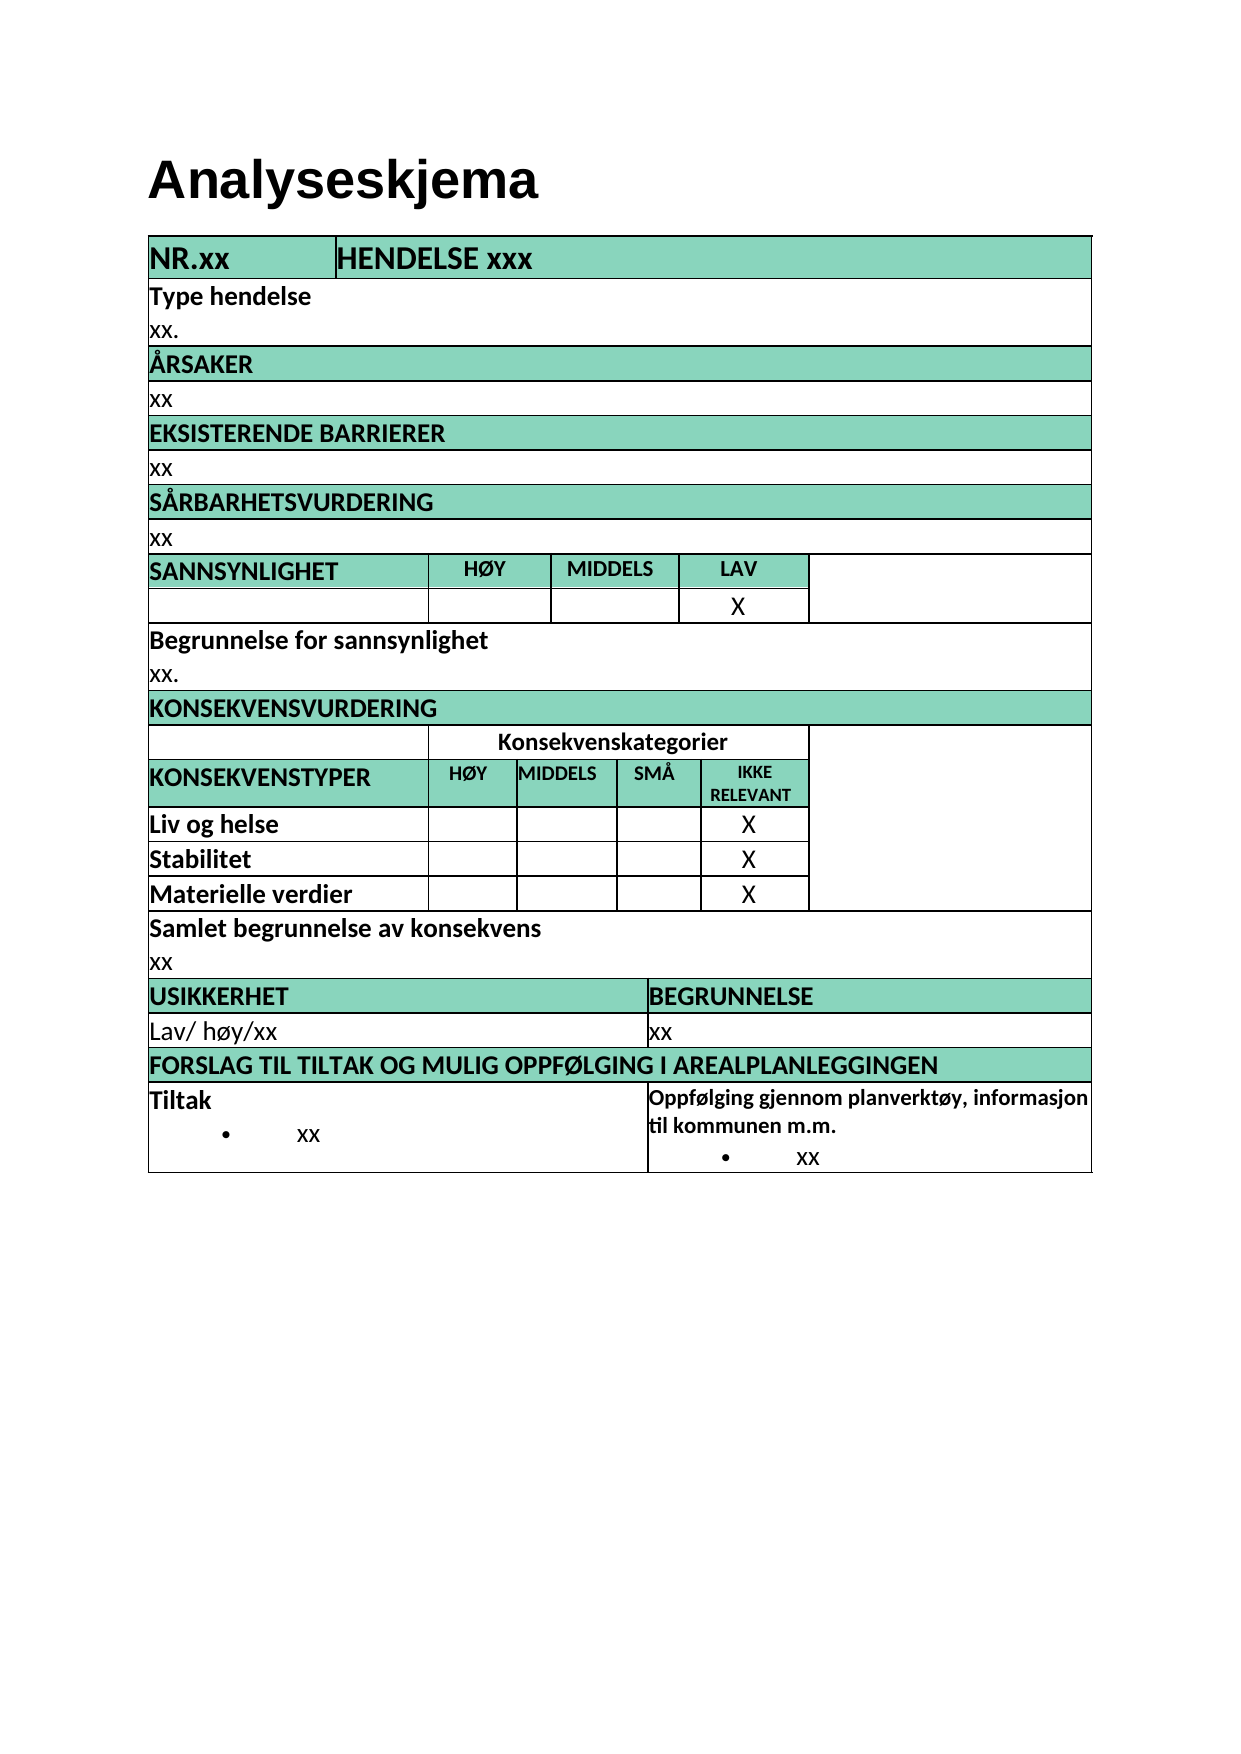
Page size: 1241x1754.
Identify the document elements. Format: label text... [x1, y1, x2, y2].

table_header HENDELSE xxx [337, 237, 1091, 278]
table_cell [810, 555, 1091, 622]
table_header NR.xx [149, 237, 335, 278]
table_cell MIDDELS [552, 555, 678, 587]
table_cell Liv og helse [149, 808, 428, 841]
table_cell KONSEKVENSVURDERING [149, 691, 1091, 724]
table_cell FORSLAG TIL TILTAK OG MULIG OPPFØLGING I AREALPLANLEGGINGEN [149, 1048, 1091, 1081]
table_cell X [702, 877, 808, 910]
table_cell [429, 877, 516, 910]
table_cell X [702, 842, 808, 875]
table_cell MIDDELS [518, 760, 616, 806]
table_cell USIKKERHET [149, 979, 647, 1012]
table_cell SANNSYNLIGHET [149, 555, 428, 587]
table_cell xx [149, 382, 1091, 414]
table_cell [429, 808, 516, 841]
text Analyseskjema [148, 148, 1093, 210]
table_cell [552, 589, 678, 622]
table_cell ÅRSAKER [149, 347, 1091, 380]
table_cell X [702, 808, 808, 841]
table_cell [518, 877, 616, 910]
table_cell Tiltak xx [149, 1083, 647, 1172]
table_cell Samlet begrunnelse av konsekvens xx [149, 912, 1091, 977]
table_cell KONSEKVENSTYPER [149, 760, 428, 806]
table_cell xx [149, 520, 1091, 553]
table_cell BEGRUNNELSE [649, 979, 1091, 1012]
table_cell [518, 842, 616, 875]
table_cell xx [649, 1014, 1091, 1047]
table_cell Materielle verdier [149, 877, 428, 910]
table_cell IKKE RELEVANT [702, 760, 808, 806]
table_cell HØY [429, 555, 550, 587]
table_cell EKSISTERENDE BARRIERER [149, 416, 1091, 449]
table_cell [810, 726, 1091, 910]
table_cell Stabilitet [149, 842, 428, 875]
table_cell xx [149, 451, 1091, 484]
table_cell Lav/ høy/xx [149, 1014, 647, 1047]
table_cell SMÅ [618, 760, 700, 806]
table_cell [618, 808, 700, 841]
table_cell Begrunnelse for sannsynlighet xx. [149, 624, 1091, 689]
table_cell [618, 842, 700, 875]
table_cell [429, 842, 516, 875]
table_cell [149, 589, 428, 622]
table_cell [518, 808, 616, 841]
table_cell [618, 877, 700, 910]
table_cell HØY [429, 760, 516, 806]
table_cell Type hendelse xx. [149, 279, 1091, 345]
table_cell LAV [680, 555, 808, 587]
table_cell X [680, 589, 808, 622]
table_cell [429, 589, 550, 622]
table_cell SÅRBARHETSVURDERING [149, 485, 1091, 518]
table_cell Oppfølging gjennom planverktøy, informasjon til kommunen m.m. xx [649, 1083, 1091, 1172]
table_cell Konsekvenskategorier [429, 726, 808, 759]
table_cell [149, 726, 428, 759]
